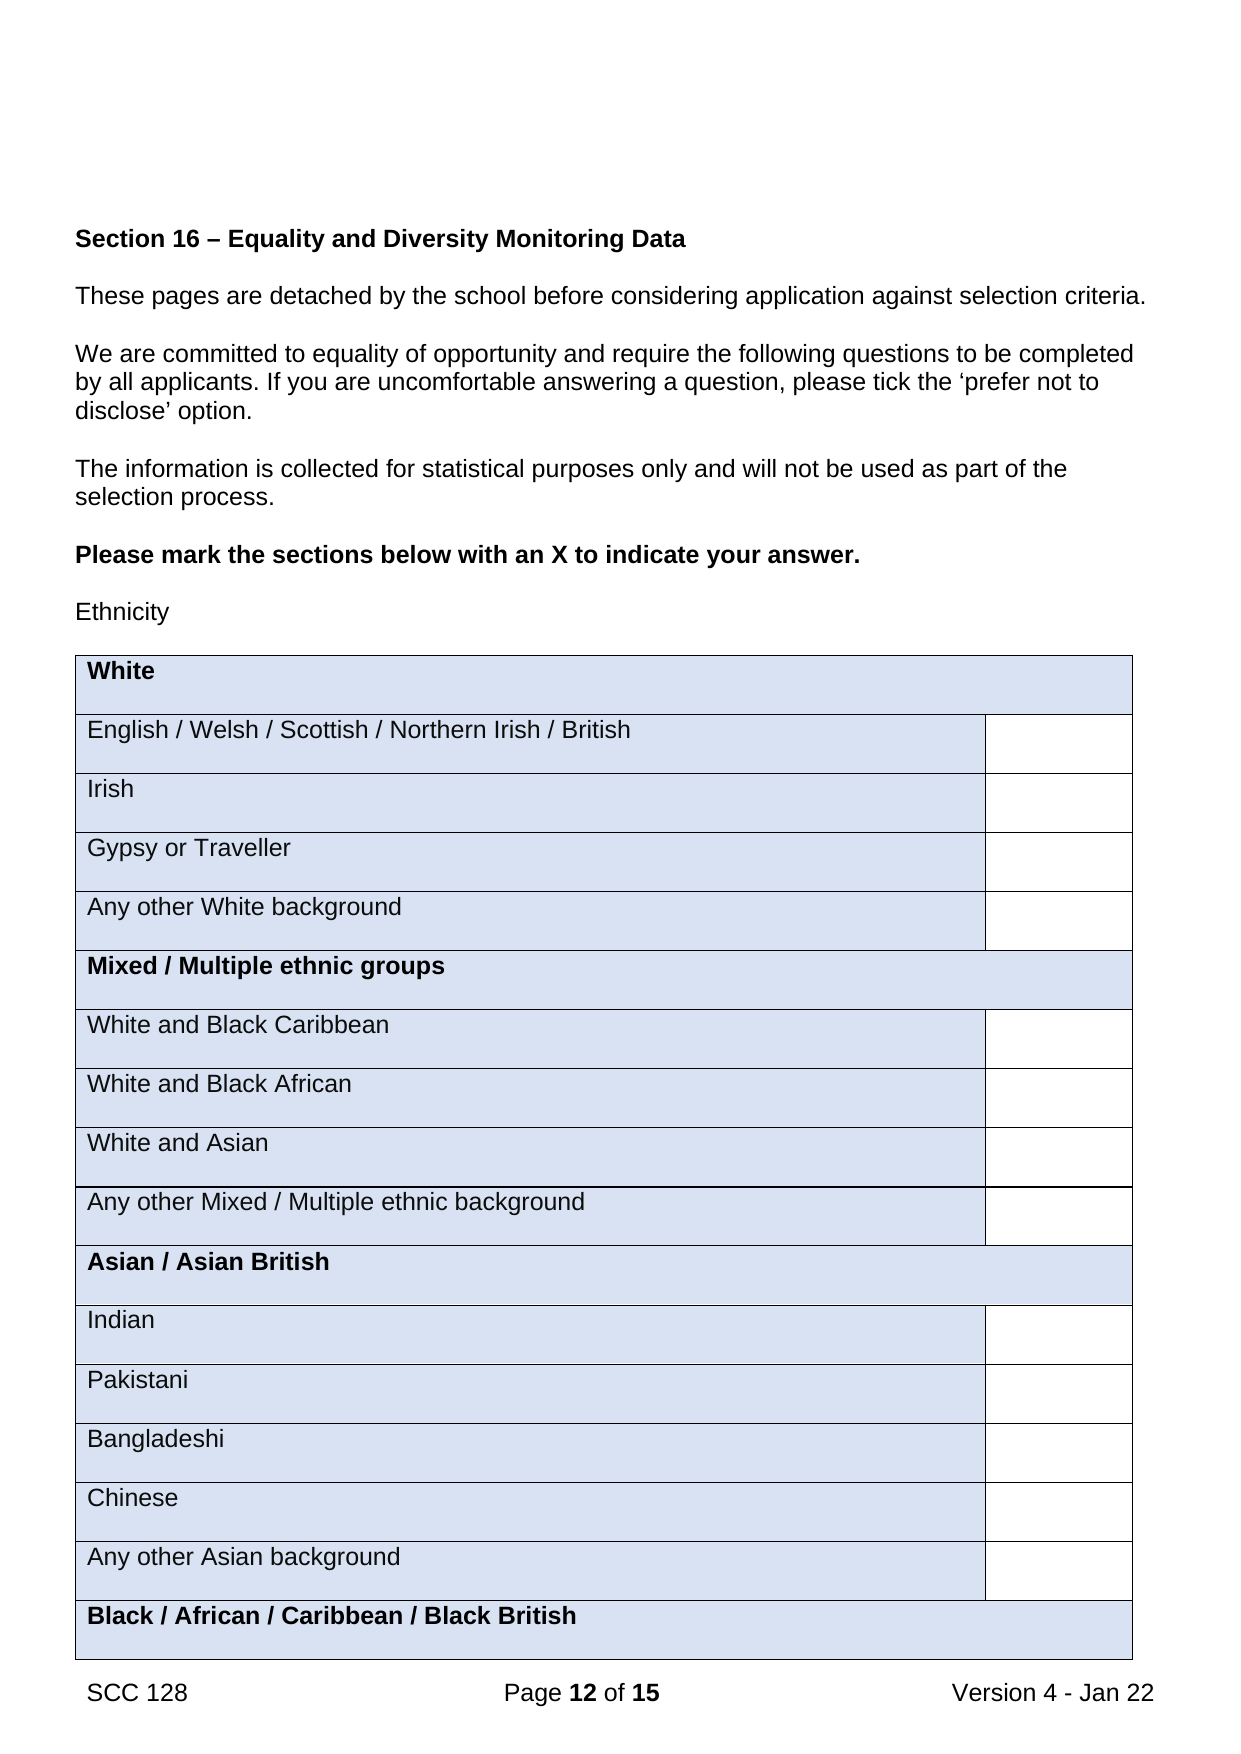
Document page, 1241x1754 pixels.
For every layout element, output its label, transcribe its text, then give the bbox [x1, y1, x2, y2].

table_cell Gypsy or Traveller [76, 833, 985, 891]
table_cell Indian [76, 1306, 985, 1363]
table_cell Any other Mixed / Multiple ethnic background [76, 1188, 985, 1245]
table_cell Bangladeshi [76, 1424, 985, 1482]
table_cell [986, 1188, 1132, 1245]
table_cell Irish [76, 774, 985, 832]
table_cell [986, 1306, 1132, 1363]
table_cell [985, 1601, 1132, 1659]
table_cell Mixed / Multiple ethnic groups [76, 951, 985, 1009]
table_cell [986, 1069, 1132, 1127]
table_cell [986, 774, 1132, 832]
text The information is collected for statistical purposes only and will not be used as part of the selection process. [75, 453, 1162, 511]
table_cell Black / African / Caribbean / Black British [76, 1601, 985, 1659]
table_cell [986, 1542, 1132, 1600]
table_cell [986, 715, 1132, 773]
table_cell Any other White background [76, 892, 985, 950]
table_cell [986, 1424, 1132, 1482]
table_cell [985, 1246, 1132, 1304]
table_cell [986, 1128, 1132, 1186]
table_cell [986, 892, 1132, 950]
table_cell [986, 1483, 1132, 1541]
table_header White [76, 656, 985, 714]
table_cell White and Asian [76, 1128, 985, 1186]
table_cell [986, 1010, 1132, 1068]
table_cell Asian / Asian British [76, 1246, 985, 1304]
table_cell English / Welsh / Scottish / Northern Irish / British [76, 715, 985, 773]
table_header [985, 656, 1132, 714]
text These pages are detached by the school before considering application against selection criteria. [75, 281, 1164, 310]
text Please mark the sections below with an X to indicate your answer. [75, 540, 1162, 568]
table_cell Any other Asian background [76, 1542, 985, 1600]
table_cell Pakistani [76, 1365, 985, 1423]
table_cell [986, 1365, 1132, 1423]
table_cell [985, 951, 1132, 1009]
subtitle Ethnicity [75, 597, 1162, 626]
table_cell Chinese [76, 1483, 985, 1541]
text We are committed to equality of opportunity and require the following questions to be completed by all applicants. If you are uncomfortable answering a question, please tick the ‘prefer not to disclose’ option. [75, 338, 1162, 425]
table_cell White and Black Caribbean [76, 1010, 985, 1068]
subtitle Section 16 – Equality and Diversity Monitoring Data [75, 223, 1162, 252]
table_cell [986, 833, 1132, 891]
table_cell White and Black African [76, 1069, 985, 1127]
